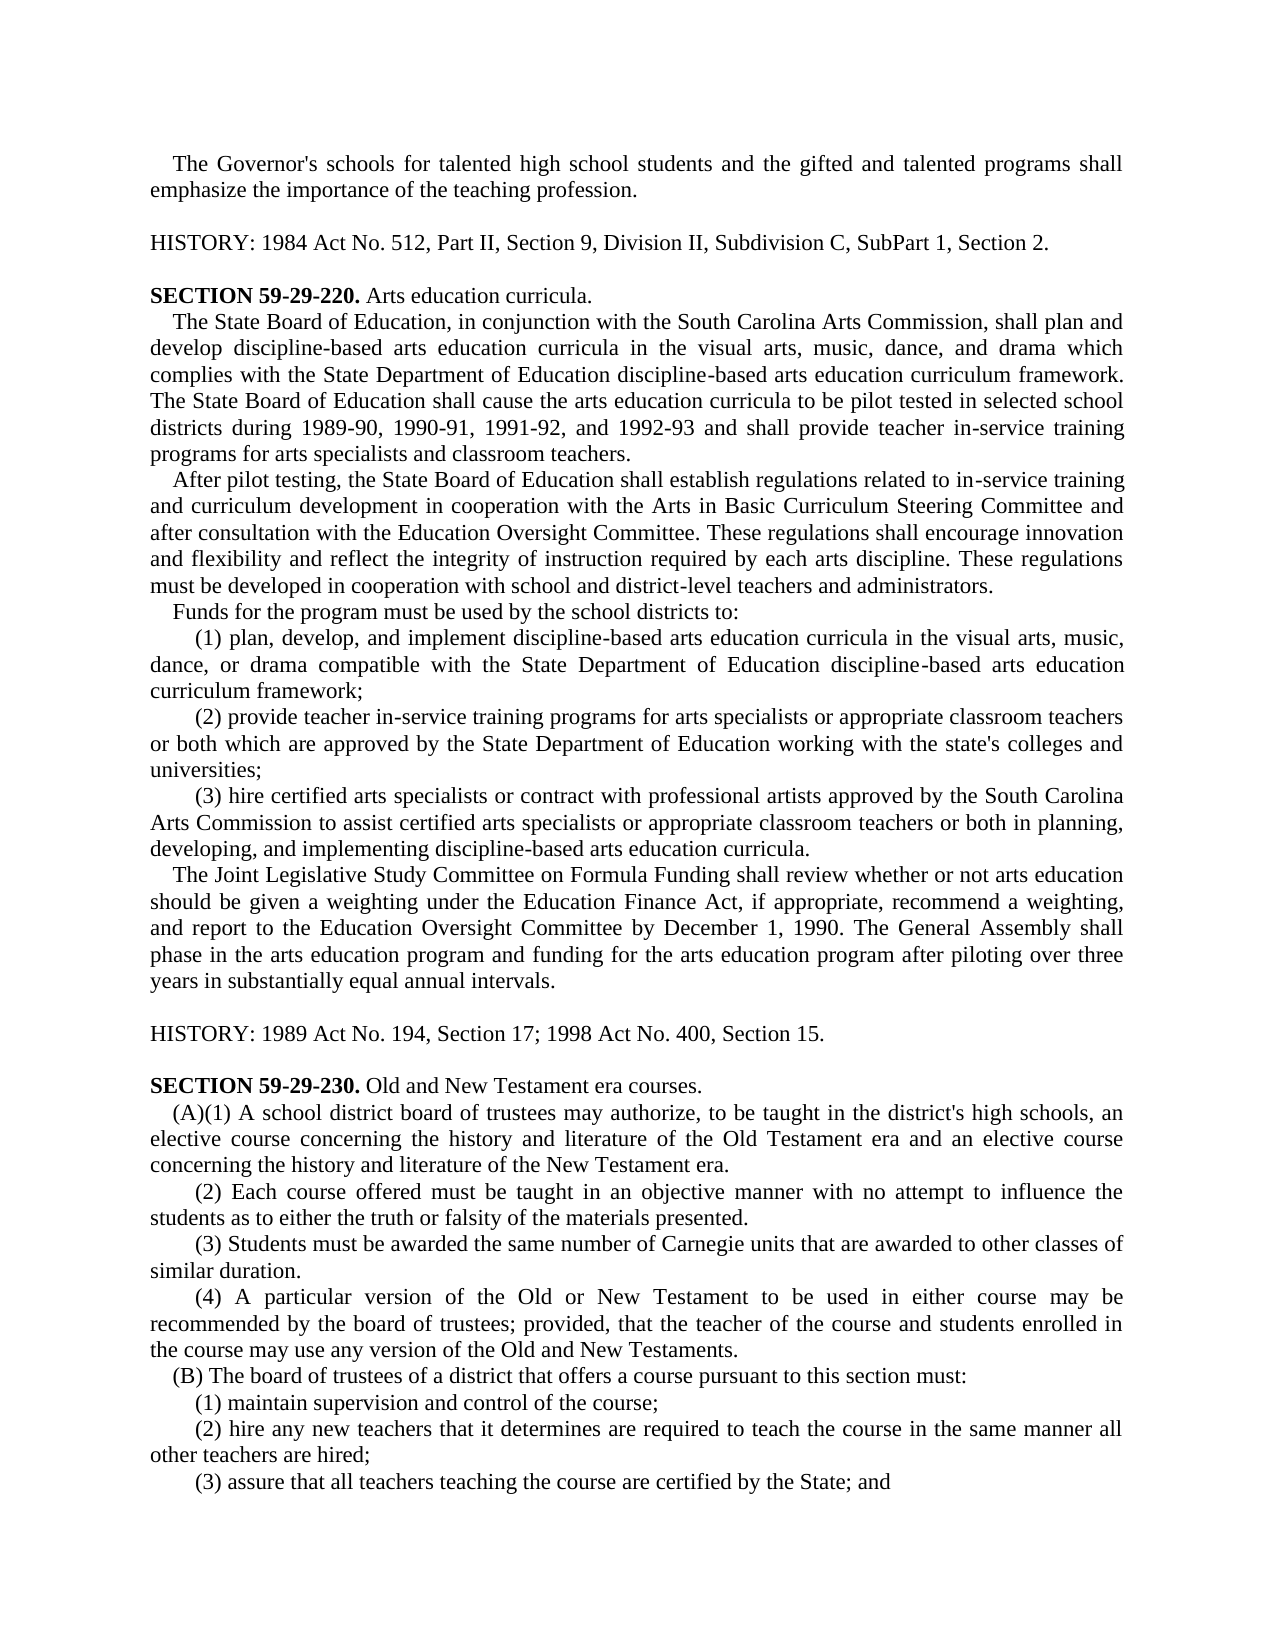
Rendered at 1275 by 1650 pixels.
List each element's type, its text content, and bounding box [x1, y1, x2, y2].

text (2) hire any new teachers that it determines are required to teach the course in the same manner all other teachers are hired; [150, 1415, 1125, 1468]
text HISTORY: 1989 Act No. 194, Section 17; 1998 Act No. 400, Section 15. [150, 1020, 1125, 1046]
text Funds for the program must be used by the school districts to: [150, 598, 1125, 624]
text (2) provide teacher in-service training programs for arts specialists or appropriate classroom teachers or both which are approved by the State Department of Education working with the state's colleges and universities; [150, 703, 1125, 782]
text (3) assure that all teachers teaching the course are certified by the State; and [150, 1468, 1125, 1494]
text (3) Students must be awarded the same number of Carnegie units that are awarded to other classes of similar duration. [150, 1231, 1125, 1283]
text The Governor's schools for talented high school students and the gifted and talented programs shall emphasize the importance of the teaching profession. [150, 150, 1125, 203]
text (4) A particular version of the Old or New Testament to be used in either course may be recommended by the board of trustees; provided, that the teacher of the course and students enrolled in the course may use any version of the Old and New Testaments. [150, 1283, 1125, 1362]
text The State Board of Education, in conjunction with the South Carolina Arts Commission, shall plan and develop discipline-based arts education curricula in the visual arts, music, dance, and drama which complies with the State Department of Education discipline-based arts education curriculum framework. The State Board of Education shall cause the arts education curricula to be pilot tested in selected school districts during 1989-90, 1990-91, 1991-92, and 1992-93 and shall provide teacher in-service training programs for arts specialists and classroom teachers. [150, 308, 1125, 466]
text (B) The board of trustees of a district that offers a course pursuant to this section must: [150, 1362, 1125, 1389]
text (2) Each course offered must be taught in an objective manner with no attempt to influence the students as to either the truth or falsity of the materials presented. [150, 1178, 1125, 1231]
text After pilot testing, the State Board of Education shall establish regulations related to in-service training and curriculum development in cooperation with the Arts in Basic Curriculum Steering Committee and after consultation with the Education Oversight Committee. These regulations shall encourage innovation and flexibility and reflect the integrity of instruction required by each arts discipline. These regulations must be developed in cooperation with school and district-level teachers and administrators. [150, 466, 1125, 598]
text (A)(1) A school district board of trustees may authorize, to be taught in the district's high schools, an elective course concerning the history and literature of the Old Testament era and an elective course concerning the history and literature of the New Testament era. [150, 1099, 1125, 1178]
text HISTORY: 1984 Act No. 512, Part II, Section 9, Division II, Subdivision C, SubPart 1, Section 2. [150, 229, 1125, 255]
text The Joint Legislative Study Committee on Formula Funding shall review whether or not arts education should be given a weighting under the Education Finance Act, if appropriate, recommend a weighting, and report to the Education Oversight Committee by December 1, 1990. The General Assembly shall phase in the arts education program and funding for the arts education program after piloting over three years in substantially equal annual intervals. [150, 862, 1125, 993]
text (1) maintain supervision and control of the course; [150, 1389, 1125, 1415]
text SECTION 59-29-230. Old and New Testament era courses. [150, 1072, 1125, 1099]
text (3) hire certified arts specialists or contract with professional artists approved by the South Carolina Arts Commission to assist certified arts specialists or appropriate classroom teachers or both in planning, developing, and implementing discipline-based arts education curricula. [150, 782, 1125, 862]
text (1) plan, develop, and implement discipline-based arts education curricula in the visual arts, music, dance, or drama compatible with the State Department of Education discipline-based arts education curriculum framework; [150, 624, 1125, 703]
text SECTION 59-29-220. Arts education curricula. [150, 282, 1125, 308]
